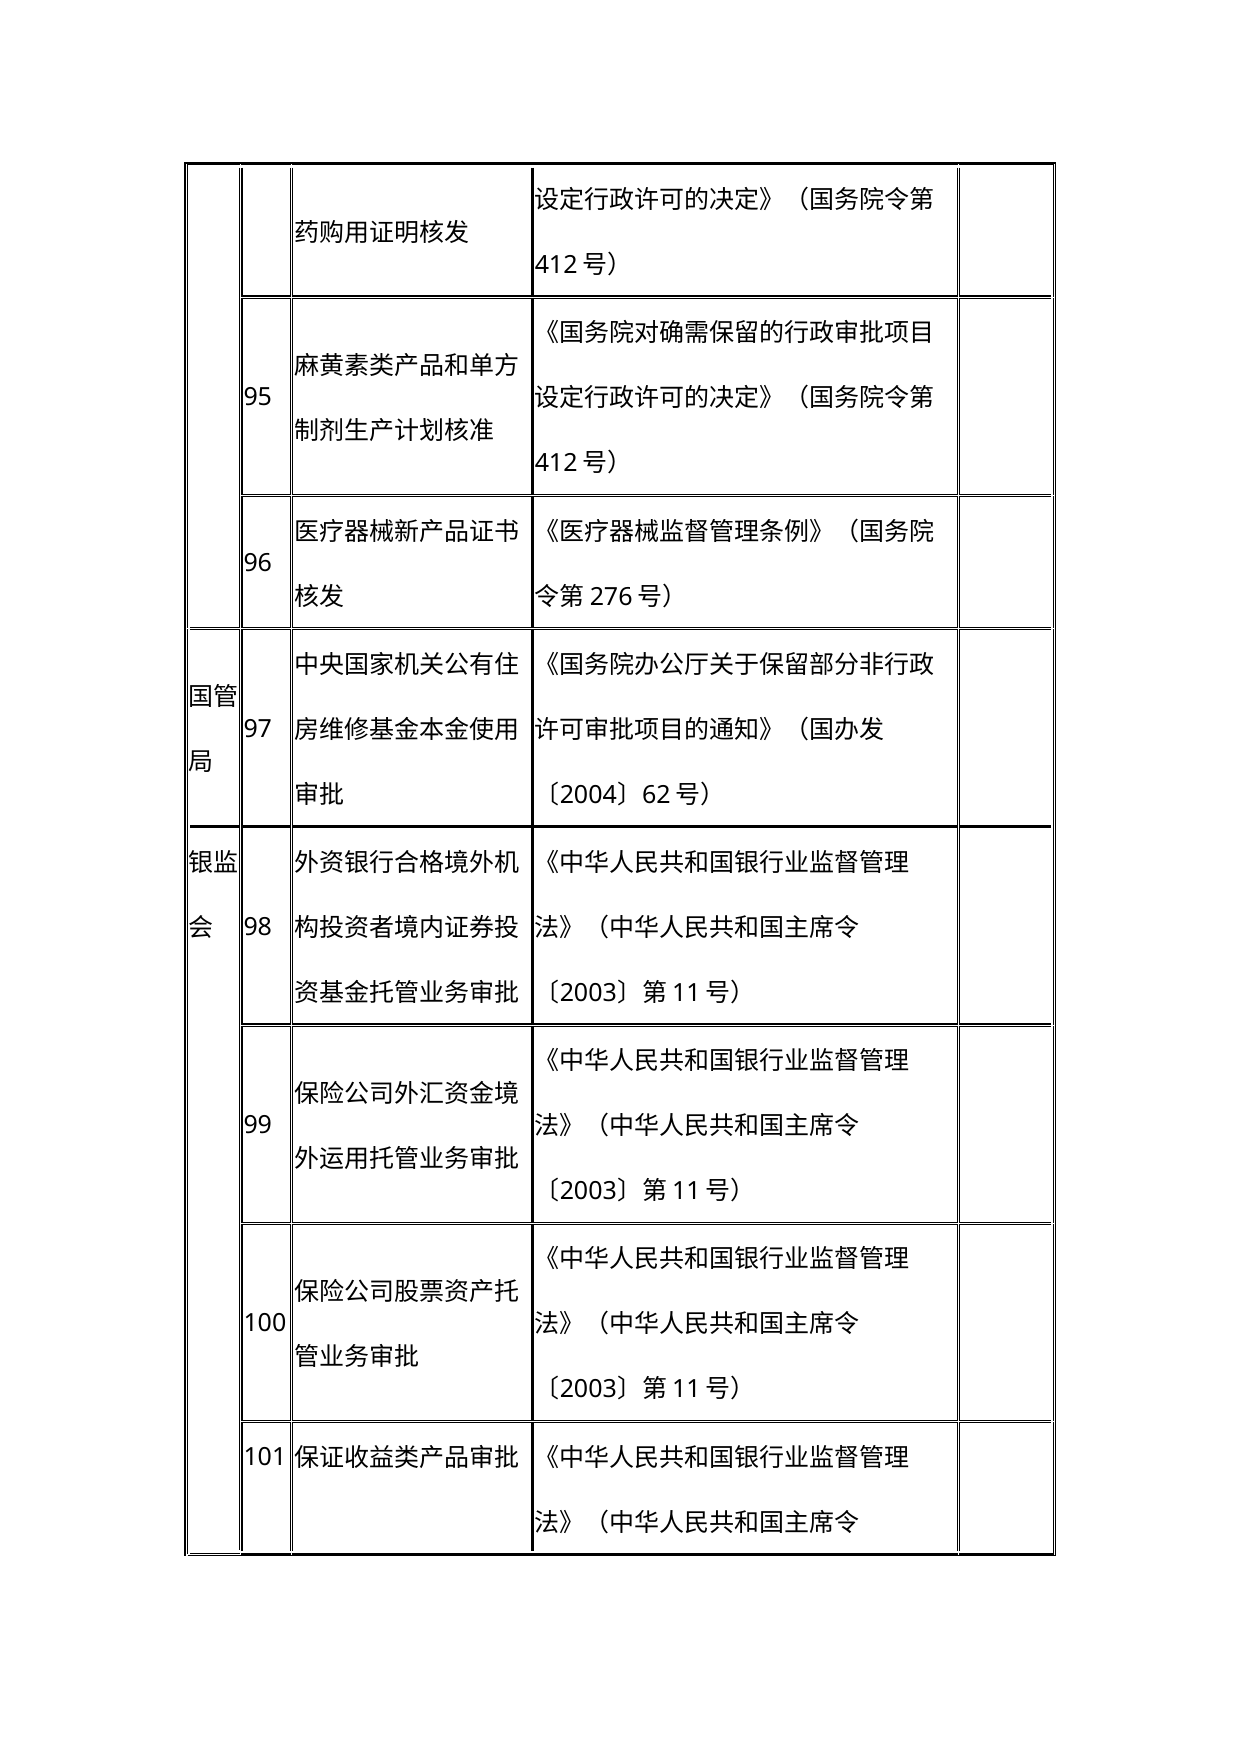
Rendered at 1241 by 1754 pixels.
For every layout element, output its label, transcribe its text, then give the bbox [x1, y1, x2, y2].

table_cell 《中华人民共和国银行业监督管理法》（中华人民共和国主席令〔2003〕第11号） [534, 828, 957, 1023]
table_cell 《国务院办公厅关于保留部分非行政许可审批项目的通知》（国办发〔2004〕62号） [534, 630, 957, 825]
table_cell [960, 1221, 1053, 1419]
table_cell [958, 627, 1054, 825]
table_cell [960, 494, 1053, 627]
table_cell 《国务院对确需保留的行政审批项目设定行政许可的决定》（国务院令第412号） [534, 299, 957, 493]
table_cell 《中华人民共和国银行业监督管理法》（中华人民共和国主席令〔2003〕第11号） [534, 1225, 957, 1419]
table_cell 99 [243, 1027, 290, 1221]
table_cell 97 [243, 630, 290, 825]
table_cell 96 [243, 497, 290, 627]
table_cell 保险公司外汇资金境外运用托管业务审批 [293, 1027, 531, 1221]
table_cell [958, 1420, 1053, 1553]
table_cell 95 [243, 299, 290, 493]
table_cell 保证收益类产品审批 [292, 1423, 532, 1553]
table_cell [960, 825, 1053, 1023]
table_cell 银监会 [188, 825, 241, 1553]
table_cell 外资银行合格境外机构投资者境内证券投资基金托管业务审批 [293, 828, 531, 1023]
table_cell 94 [241, 165, 292, 295]
table_cell [960, 1023, 1053, 1221]
table_cell 《医疗器械监督管理条例》（国务院令第276号） [534, 497, 957, 627]
table_cell [958, 164, 1053, 295]
table_cell 100 [243, 1225, 290, 1419]
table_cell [532, 1423, 958, 1553]
table_cell 咖啡因和氯胺酮原料药购用证明核发 [292, 165, 532, 295]
table_cell 中央国家机关公有住房维修基金本金使用审批 [293, 630, 531, 825]
table_cell [960, 295, 1053, 493]
table_cell 保险公司股票资产托管业务审批 [293, 1225, 531, 1419]
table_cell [532, 165, 958, 295]
table_cell 101 [241, 1423, 292, 1553]
table_cell 医疗器械新产品证书核发 [293, 497, 531, 627]
table_cell 国管局 [186, 627, 241, 825]
table_cell 《中华人民共和国银行业监督管理法》（中华人民共和国主席令〔2003〕第11号） [534, 1027, 957, 1221]
table_cell 98 [243, 828, 290, 1023]
table_cell 麻黄素类产品和单方制剂生产计划核准 [293, 299, 531, 493]
